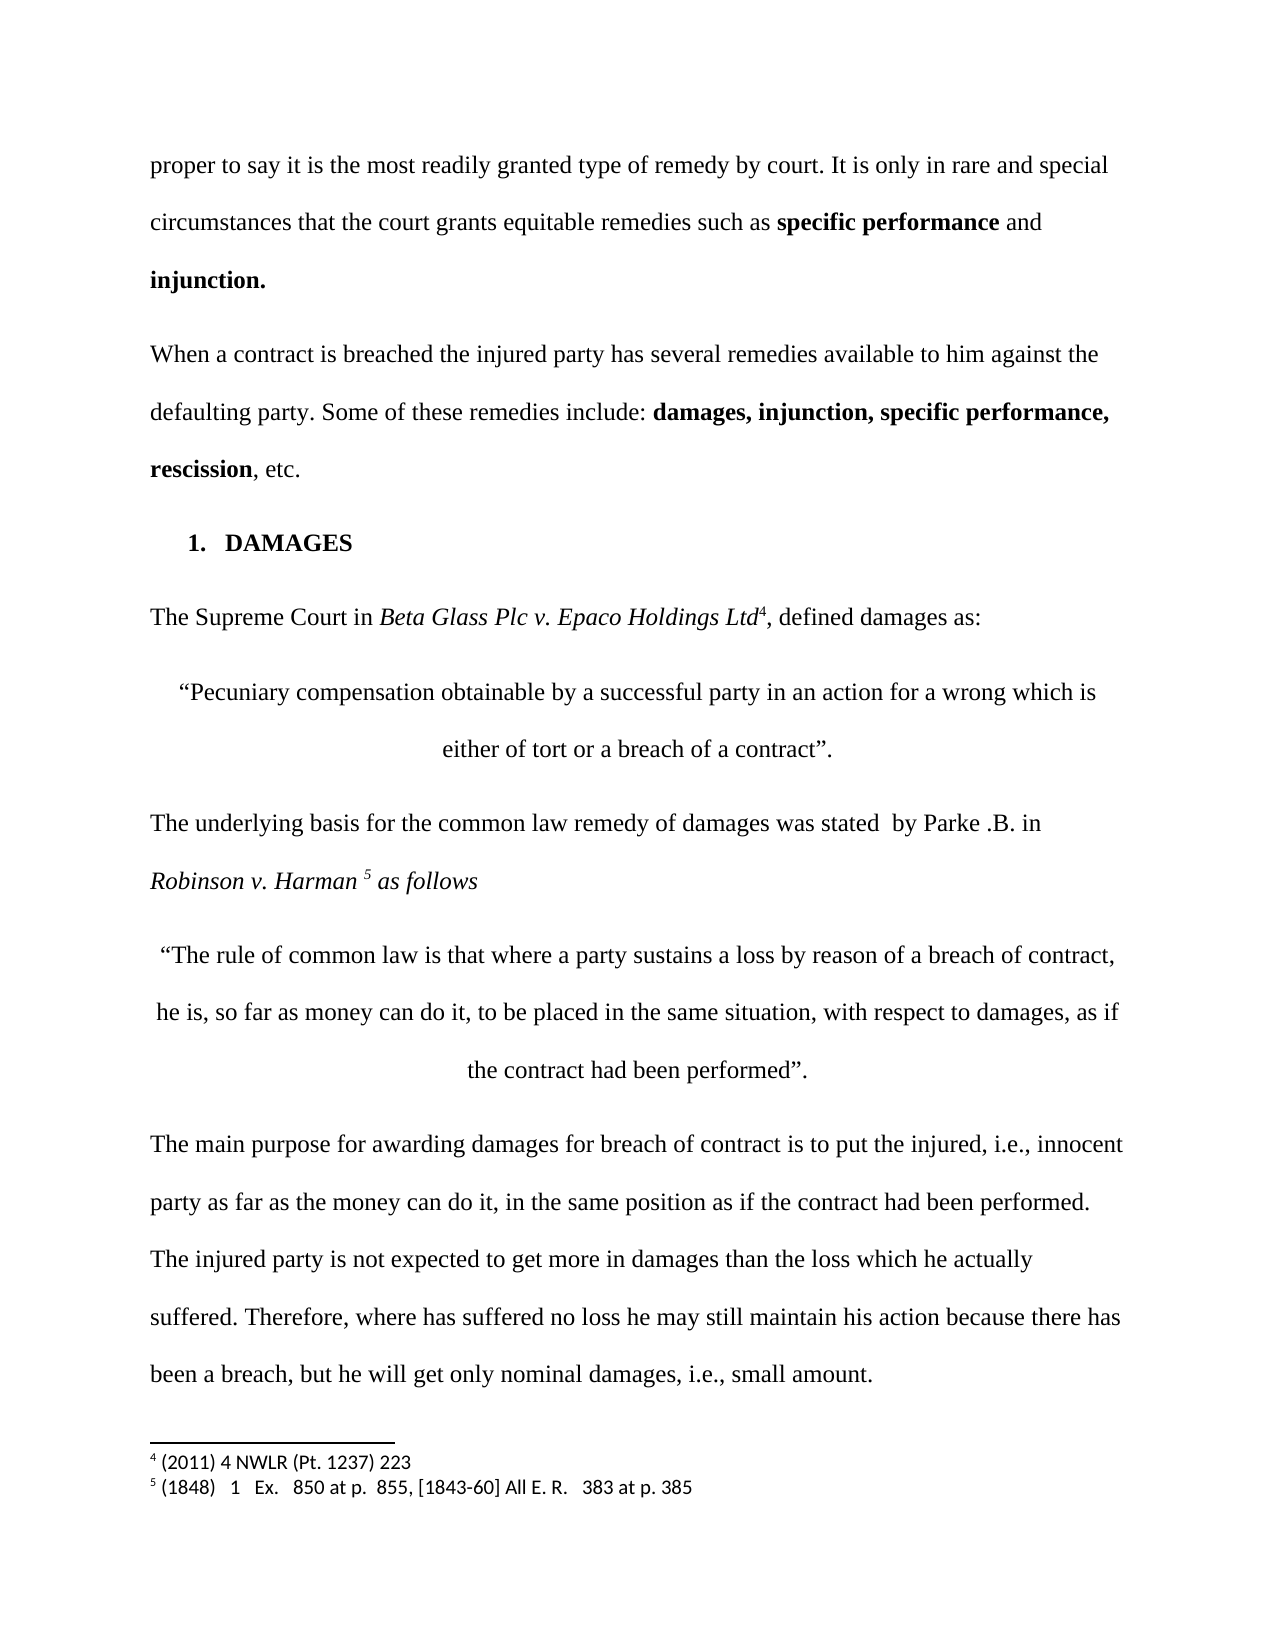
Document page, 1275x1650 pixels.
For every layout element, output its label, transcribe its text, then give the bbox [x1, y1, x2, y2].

text “Pecuniary compensation obtainable by a successful party in an action for a wrong which is either of tort or a breach of a contract”. [150, 677, 1125, 763]
text The Supreme Court in Beta Glass Plc v. Epaco Holdings Ltd, defined damages as: [150, 602, 1125, 631]
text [150, 150, 1125, 294]
list DAMAGES [187, 528, 1125, 557]
text When a contract is breached the injured party has several remedies available to him against the defaulting party. Some of these remedies include: damages, injunction, specific performance, rescission, etc. [150, 339, 1125, 483]
text “The rule of common law is that where a party sustains a loss by reason of a breach of contract, he is, so far as money can do it, to be placed in the same situation, with respect to damages, as if the contract had been performed”. [150, 940, 1125, 1084]
text The underlying basis for the common law remedy of damages was stated by Parke .B. in Robinson v. Harman as follows [150, 808, 1125, 894]
text The main purpose for awarding damages for breach of contract is to put the injured, i.e., innocent party as far as the money can do it, in the same position as if the contract had been performed. The injured party is not expected to get more in damages than the loss which he actually suffered. Therefore, where has suffered no loss he may still maintain his action because there has been a breach, but he will get only nominal damages, i.e., small amount. [150, 1129, 1125, 1388]
